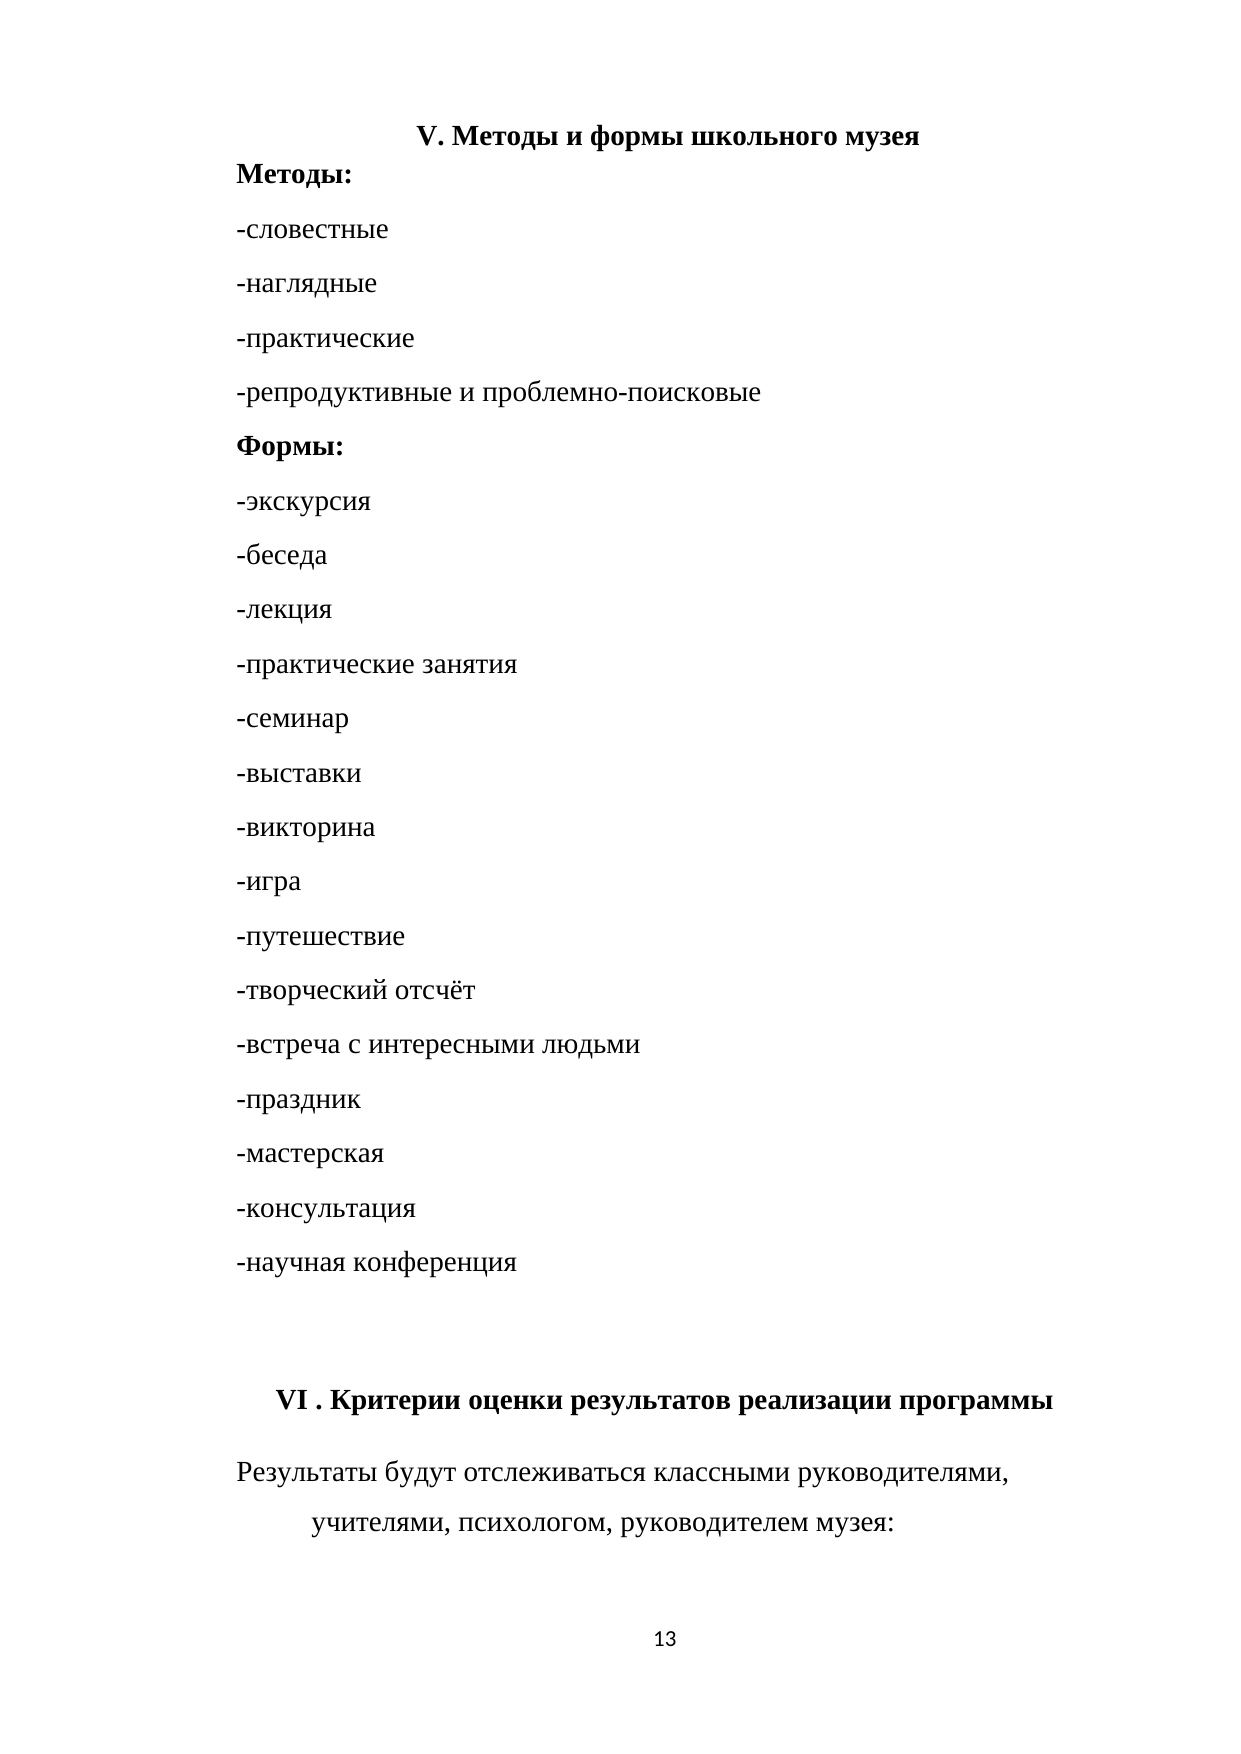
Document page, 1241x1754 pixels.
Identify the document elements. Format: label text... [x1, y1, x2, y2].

subtitle VI . Критерии оценки результатов реализации программы [177, 1382, 1152, 1416]
text -консультация [236, 1190, 1152, 1223]
list Результаты будут отслеживаться классными руководителями, учителями, психологом, руководителем музея: [236, 1454, 1152, 1538]
text -семинар [236, 700, 1152, 734]
text -выставки [236, 755, 1152, 788]
text -беседа [236, 537, 1152, 571]
text -творческий отсчёт [236, 972, 1152, 1006]
text -мастерская [236, 1135, 1152, 1169]
text -викторина [236, 809, 1152, 843]
subtitle V. Методы и формы школьного музея [177, 118, 1152, 152]
text -наглядные [236, 265, 1152, 299]
text -практические занятия [236, 646, 1152, 679]
text -путешествие [236, 918, 1152, 951]
text -научная конференция [236, 1244, 1152, 1278]
text -лекция [236, 592, 1152, 625]
text -практические [236, 320, 1152, 353]
text Формы: [236, 428, 1152, 462]
text -репродуктивные и проблемно-поисковые [236, 374, 1152, 408]
text -словестные [236, 211, 1152, 244]
text -игра [236, 863, 1152, 897]
text -экскурсия [236, 483, 1152, 516]
text -праздник [236, 1081, 1152, 1114]
text Методы: [236, 157, 1152, 190]
text -встреча с интересными людьми [236, 1027, 1152, 1060]
